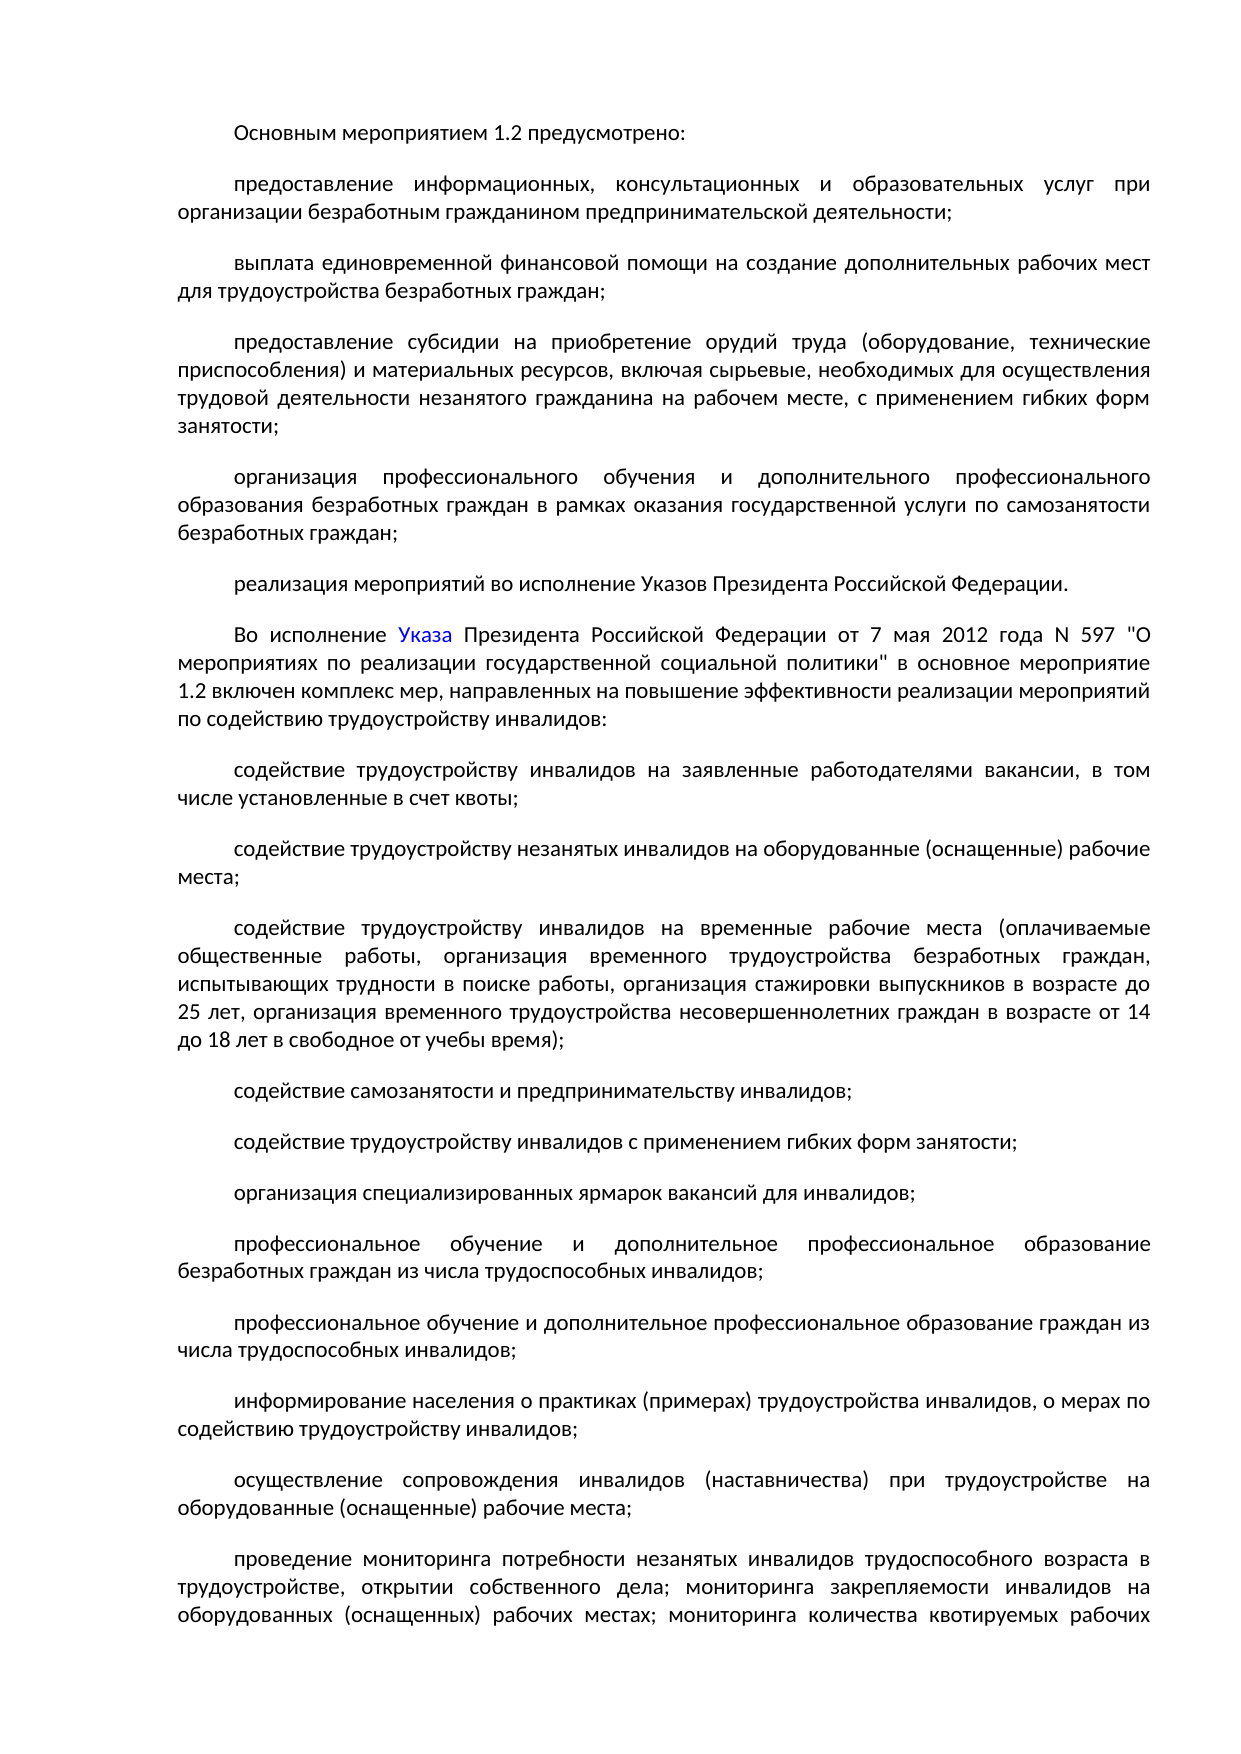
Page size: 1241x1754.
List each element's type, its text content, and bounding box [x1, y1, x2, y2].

text содействие самозанятости и предпринимательству инвалидов; [177, 1076, 1152, 1104]
text Во исполнение Указа Президента Российской Федерации от 7 мая 2012 года N 597 "О мероприятиях по реализации государственной социальной политики" в основное мероприятие 1.2 включен комплекс мер, направленных на повышение эффективности реализации мероприятий по содействию трудоустройству инвалидов: [177, 620, 1152, 732]
text организация профессионального обучения и дополнительного профессионального образования безработных граждан в рамках оказания государственной услуги по самозанятости безработных граждан; [177, 462, 1152, 546]
text осуществление сопровождения инвалидов (наставничества) при трудоустройстве на оборудованные (оснащенные) рабочие места; [177, 1466, 1152, 1522]
text выплата единовременной финансовой помощи на создание дополнительных рабочих мест для трудоустройства безработных граждан; [177, 248, 1152, 304]
text содействие трудоустройству инвалидов на заявленные работодателями вакансии, в том числе установленные в счет квоты; [177, 755, 1152, 811]
text реализация мероприятий во исполнение Указов Президента Российской Федерации. [177, 569, 1152, 597]
text организация специализированных ярмарок вакансий для инвалидов; [177, 1178, 1152, 1206]
text содействие трудоустройству инвалидов с применением гибких форм занятости; [177, 1127, 1152, 1155]
text профессиональное обучение и дополнительное профессиональное образование безработных граждан из числа трудоспособных инвалидов; [177, 1229, 1152, 1285]
text предоставление субсидии на приобретение орудий труда (оборудование, технические приспособления) и материальных ресурсов, включая сырьевые, необходимых для осуществления трудовой деятельности незанятого гражданина на рабочем месте, с применением гибких форм занятости; [177, 327, 1152, 439]
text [177, 1544, 1152, 1628]
text Основным мероприятием 1.2 предусмотрено: [177, 118, 1152, 146]
text содействие трудоустройству инвалидов на временные рабочие места (оплачиваемые общественные работы, организация временного трудоустройства безработных граждан, испытывающих трудности в поиске работы, организация стажировки выпускников в возрасте до 25 лет, организация временного трудоустройства несовершеннолетних граждан в возрасте от 14 до 18 лет в свободное от учебы время); [177, 913, 1152, 1053]
text информирование населения о практиках (примерах) трудоустройства инвалидов, о мерах по содействию трудоустройству инвалидов; [177, 1387, 1152, 1443]
text профессиональное обучение и дополнительное профессиональное образование граждан из числа трудоспособных инвалидов; [177, 1308, 1152, 1364]
text содействие трудоустройству незанятых инвалидов на оборудованные (оснащенные) рабочие места; [177, 834, 1152, 890]
text предоставление информационных, консультационных и образовательных услуг при организации безработным гражданином предпринимательской деятельности; [177, 169, 1152, 225]
